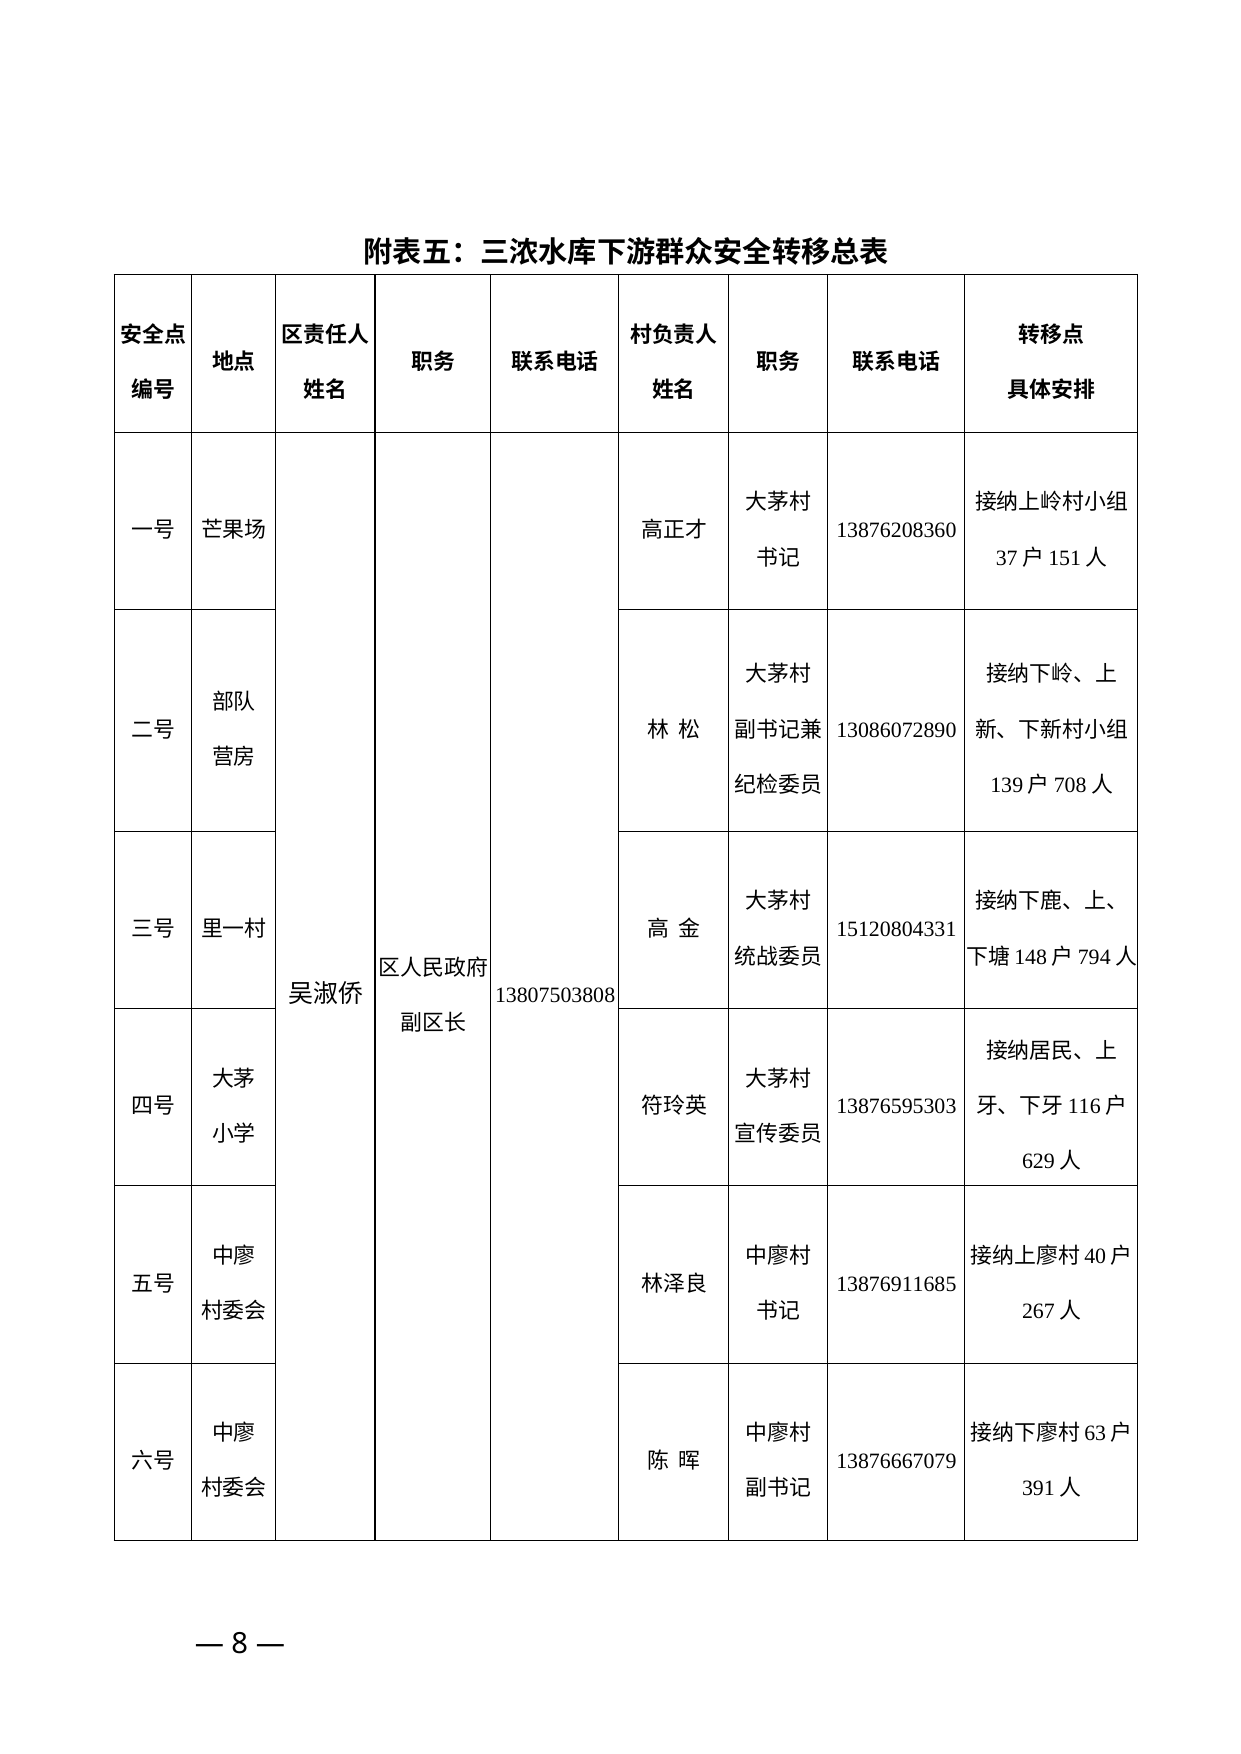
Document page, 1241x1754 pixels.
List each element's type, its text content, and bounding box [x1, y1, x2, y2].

table_cell 接纳上岭村小组37户151人 [965, 433, 1137, 609]
table_cell 13876595303 [828, 1009, 964, 1185]
table_header 地点 [192, 275, 275, 432]
table_header 职务 [376, 275, 490, 432]
table_header 安全点 编号 [115, 275, 191, 432]
table_cell 二号 [115, 610, 191, 831]
table_header 联系电话 [491, 275, 618, 432]
table_cell 中廖 村委会 [192, 1186, 275, 1362]
table_cell 符玲英 [619, 1009, 728, 1185]
table_cell 大茅村 书记 [729, 433, 827, 609]
table_cell 接纳上廖村40户267人 [965, 1186, 1137, 1362]
table_header 村负责人姓名 [619, 275, 728, 432]
table_header 联系电话 [828, 275, 964, 432]
table_cell 13086072890 [828, 610, 964, 831]
table_cell 六号 [115, 1364, 191, 1540]
table_cell 林泽良 [619, 1186, 728, 1362]
table_cell 大茅村 副书记兼纪检委员 [729, 610, 827, 831]
table_cell 三号 [115, 832, 191, 1008]
table_cell 高正才 [619, 433, 728, 609]
table_cell 陈 晖 [619, 1364, 728, 1540]
table_cell 接纳下廖村63户391人 [965, 1364, 1137, 1540]
table_header 职务 [729, 275, 827, 432]
table_cell 13807503808 [491, 433, 618, 1540]
table_cell 高 金 [619, 832, 728, 1008]
table_cell 中廖 村委会 [192, 1364, 275, 1540]
table_cell 区人民政府 副区长 [376, 433, 490, 1540]
table_cell 中廖村 书记 [729, 1186, 827, 1362]
table_cell 接纳下鹿、上、下塘148户794人 [965, 832, 1137, 1008]
table_cell 芒果场 [192, 433, 275, 609]
table_cell 一号 [115, 433, 191, 609]
table_cell 13876208360 [828, 433, 964, 609]
table_header 区责任人 姓名 [276, 275, 374, 432]
table_cell 大茅村 统战委员 [729, 832, 827, 1008]
table_cell 接纳居民、上牙、下牙116户629人 [965, 1009, 1137, 1185]
table_cell 里一村 [192, 832, 275, 1008]
table_cell 接纳下岭、上新、下新村小组139户708人 [965, 610, 1137, 831]
table_cell 中廖村 副书记 [729, 1364, 827, 1540]
table_cell 林 松 [619, 610, 728, 831]
table_cell 五号 [115, 1186, 191, 1362]
table_cell 15120804331 [828, 832, 964, 1008]
table_header 转移点 具体安排 [965, 275, 1137, 432]
table_cell 大茅 小学 [192, 1009, 275, 1185]
table_cell 大茅村 宣传委员 [729, 1009, 827, 1185]
table_cell 部队 营房 [192, 610, 275, 831]
table_cell 吴淑侨 [276, 433, 374, 1540]
table_cell 四号 [115, 1009, 191, 1185]
text 附表五：三浓水库下游群众安全转移总表 [165, 218, 1087, 274]
table_cell 13876667079 [828, 1364, 964, 1540]
table_cell 13876911685 [828, 1186, 964, 1362]
